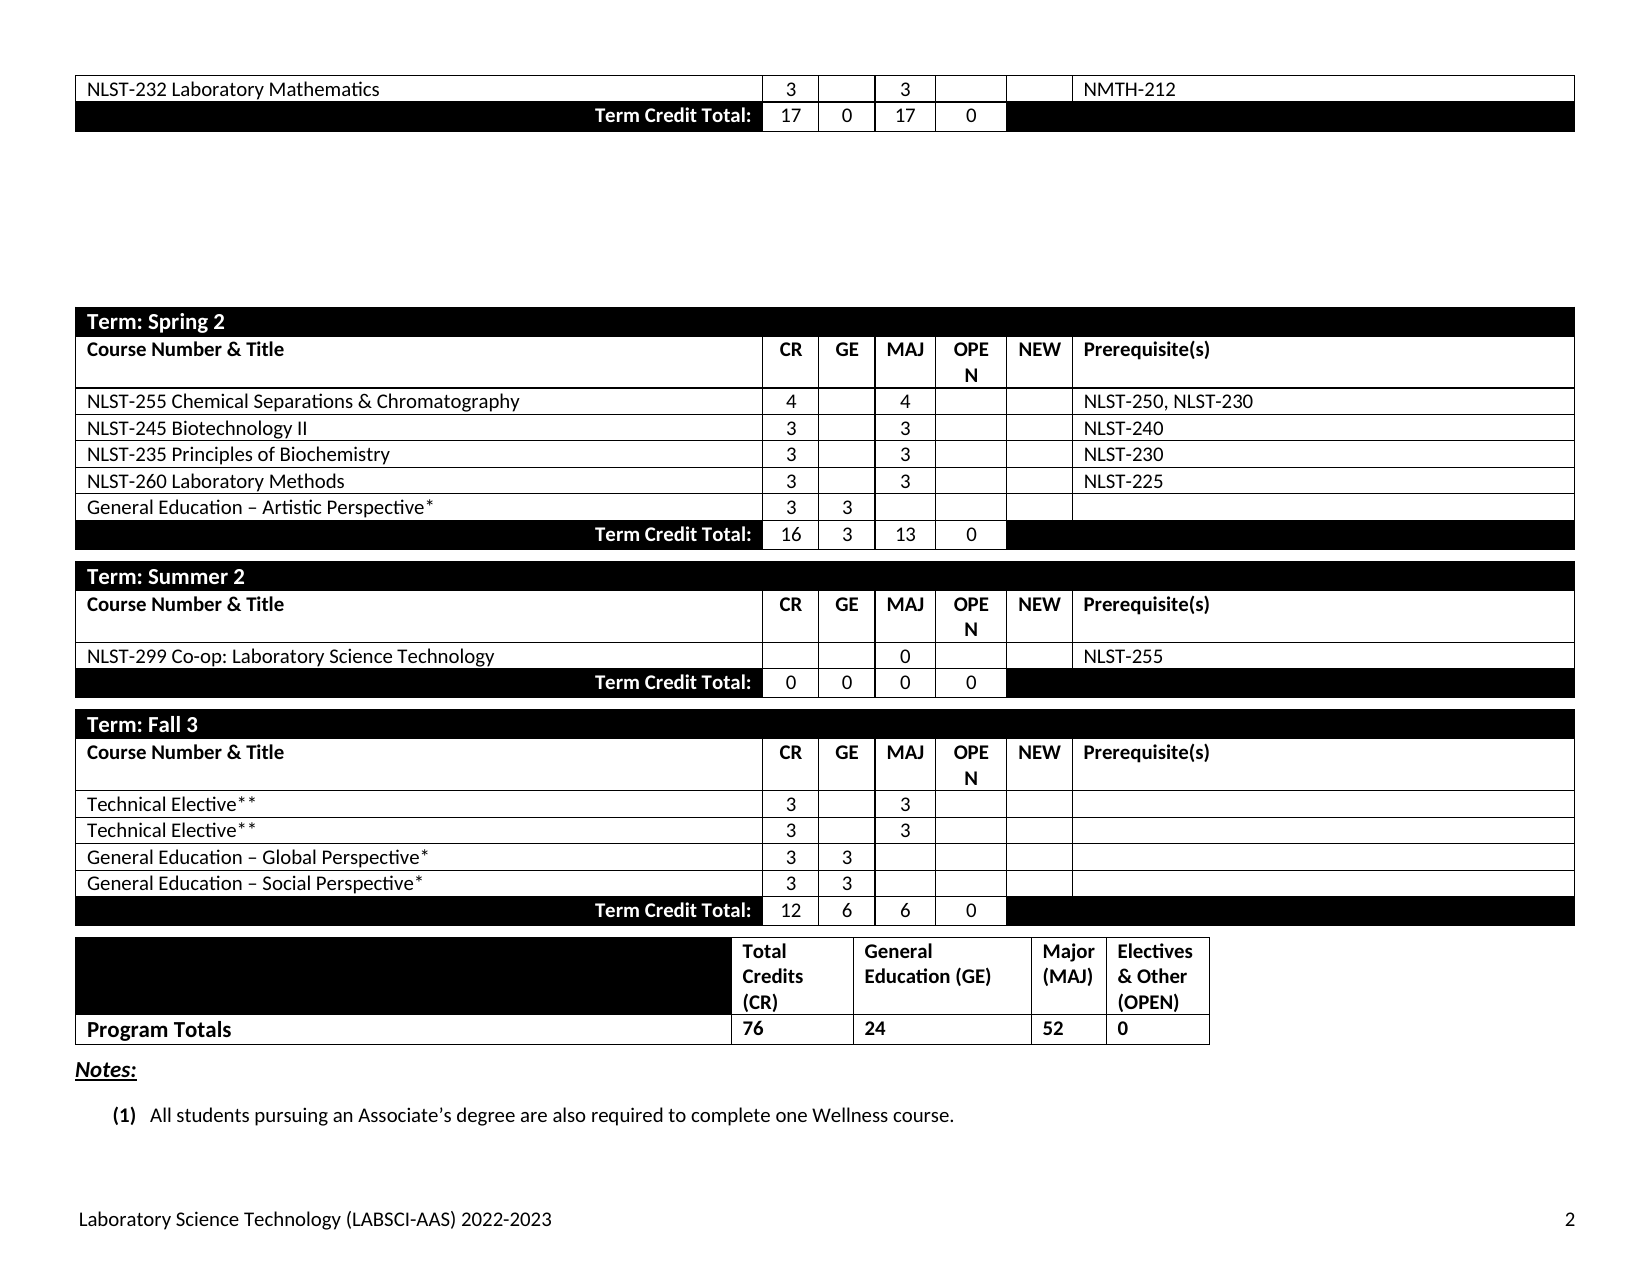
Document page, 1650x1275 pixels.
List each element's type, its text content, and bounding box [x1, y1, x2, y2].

table_cell [1007, 871, 1072, 896]
table_cell [1007, 441, 1072, 467]
table_cell 0 [876, 643, 935, 668]
table_header [1073, 308, 1574, 336]
table_cell MAJ [876, 591, 935, 642]
table_header [763, 562, 818, 590]
table_cell 3 [763, 415, 818, 440]
table_header [819, 710, 874, 738]
table_header [1073, 710, 1574, 738]
table_cell 17 [763, 103, 818, 131]
table_header Term: Fall 3 [76, 710, 762, 738]
table_cell NLST-250, NLST-230 [1073, 389, 1574, 414]
table_cell [819, 468, 874, 493]
table_cell [1073, 844, 1574, 869]
table_cell NEW [1007, 591, 1072, 642]
table_cell 6 [876, 897, 935, 925]
table_cell 3 [763, 76, 818, 101]
table_cell 76 [732, 1015, 853, 1043]
table_cell NLST-230 [1073, 441, 1574, 467]
table_cell [819, 415, 874, 440]
table_header [763, 710, 818, 738]
table_header Term: Summer 2 [76, 562, 762, 590]
table_cell [936, 818, 1006, 843]
table_cell 0 [819, 669, 874, 697]
table_cell 0 [763, 669, 818, 697]
table_cell Program Totals [76, 1015, 731, 1043]
table_cell NEW [1007, 337, 1072, 387]
table_cell OPEN [936, 591, 1006, 642]
table_cell OPEN [936, 337, 1006, 387]
table_cell 3 [763, 791, 818, 817]
table_cell [819, 76, 874, 101]
table_cell 0 [936, 103, 1006, 131]
table_header Major(MAJ) [1032, 938, 1106, 1014]
table_cell 3 [763, 441, 818, 467]
table_cell Term Credit Total: [76, 669, 762, 697]
table_cell Term Credit Total: [76, 103, 762, 131]
text Notes: [75, 1055, 1575, 1083]
table_cell 3 [876, 468, 935, 493]
table_cell [1007, 76, 1072, 101]
table_cell 3 [876, 76, 935, 101]
table_cell General Education – Social Perspective* [76, 871, 762, 896]
table_cell [1007, 521, 1072, 549]
table_cell 0 [936, 897, 1006, 925]
table_header General Education (GE) [854, 938, 1031, 1014]
table_header Term: Spring 2 [76, 308, 762, 336]
table_cell [1007, 844, 1072, 869]
table_cell 3 [876, 441, 935, 467]
table_header [1007, 710, 1072, 738]
table_cell 12 [763, 897, 818, 925]
table_cell NLST-245 Biotechnology II [76, 415, 762, 440]
table_header [819, 562, 874, 590]
table_header [876, 710, 935, 738]
table_cell 0 [936, 521, 1006, 549]
table_cell [936, 415, 1006, 440]
table_cell General Education – Artistic Perspective* [76, 494, 762, 520]
table_cell [1073, 669, 1574, 697]
table_cell [1007, 389, 1072, 414]
table_cell [936, 441, 1006, 467]
table_cell 3 [763, 468, 818, 493]
table_header [936, 562, 1006, 590]
table_cell Course Number & Title [76, 337, 762, 387]
table_cell 3 [819, 844, 874, 869]
table_cell General Education – Global Perspective* [76, 844, 762, 869]
table_header [76, 938, 731, 1014]
table_cell CR [763, 337, 818, 387]
table_cell 0 [936, 669, 1006, 697]
table_cell 3 [763, 844, 818, 869]
table_header [876, 308, 935, 336]
table_cell Term Credit Total: [76, 521, 762, 549]
table_cell [1007, 643, 1072, 668]
table_cell [1007, 494, 1072, 520]
table_cell 4 [763, 389, 818, 414]
table_cell 3 [876, 791, 935, 817]
table_cell [763, 643, 818, 668]
table_cell 6 [819, 897, 874, 925]
table_cell [1073, 897, 1574, 925]
table_header [1007, 562, 1072, 590]
table_cell 0 [819, 103, 874, 131]
table_cell NLST-255 Chemical Separations & Chromatography [76, 389, 762, 414]
table_cell 3 [763, 494, 818, 520]
table_cell 24 [854, 1015, 1031, 1043]
table_cell 52 [1032, 1015, 1106, 1043]
table_cell [1007, 897, 1072, 925]
table_cell Course Number & Title [76, 739, 762, 790]
table_header Electives & Other (OPEN) [1107, 938, 1209, 1014]
table_header Total Credits (CR) [732, 938, 853, 1014]
table_cell [936, 76, 1006, 101]
table_cell 3 [876, 415, 935, 440]
table_cell 3 [819, 521, 874, 549]
table_cell NLST-260 Laboratory Methods [76, 468, 762, 493]
table_cell [876, 871, 935, 896]
table_cell [1007, 103, 1072, 131]
table_cell [876, 844, 935, 869]
table_cell NEW [1007, 739, 1072, 790]
table_cell Technical Elective** [76, 818, 762, 843]
table_cell [1073, 871, 1574, 896]
table_cell NLST-235 Principles of Biochemistry [76, 441, 762, 467]
table_cell [1073, 818, 1574, 843]
table_cell Technical Elective** [76, 791, 762, 817]
table_header [936, 710, 1006, 738]
table_cell [819, 389, 874, 414]
table_cell [936, 468, 1006, 493]
table_cell [876, 494, 935, 520]
table_cell 17 [876, 103, 935, 131]
table_cell 3 [763, 871, 818, 896]
table_header [1073, 562, 1574, 590]
table_cell [1073, 521, 1574, 549]
table_cell [819, 643, 874, 668]
table_header [819, 308, 874, 336]
table_cell [1007, 669, 1072, 697]
table_cell Course Number & Title [76, 591, 762, 642]
table_cell Prerequisite(s) [1073, 337, 1574, 387]
table_cell [1007, 468, 1072, 493]
table_cell [936, 494, 1006, 520]
table_header [763, 308, 818, 336]
table_cell 0 [1107, 1015, 1209, 1043]
table_cell 4 [876, 389, 935, 414]
table_cell GE [819, 591, 874, 642]
table_cell Prerequisite(s) [1073, 739, 1574, 790]
table_cell CR [763, 591, 818, 642]
table_cell [1007, 791, 1072, 817]
table_cell Term Credit Total: [76, 897, 762, 925]
list All students pursuing an Associate’s degree are also required to complete one Wellness course. [112, 1102, 1575, 1128]
table_cell [1073, 494, 1574, 520]
table_cell 13 [876, 521, 935, 549]
table_cell [1073, 103, 1574, 131]
table_cell [936, 791, 1006, 817]
table_cell 3 [763, 818, 818, 843]
table_cell Prerequisite(s) [1073, 591, 1574, 642]
table_cell MAJ [876, 337, 935, 387]
table_cell 3 [876, 818, 935, 843]
table_cell MAJ [876, 739, 935, 790]
table_header [1007, 308, 1072, 336]
table_cell NLST-299 Co-op: Laboratory Science Technology [76, 643, 762, 668]
table_cell [936, 643, 1006, 668]
table_cell NLST-225 [1073, 468, 1574, 493]
table_cell 0 [876, 669, 935, 697]
table_cell [1007, 818, 1072, 843]
table_cell NLST-232 Laboratory Mathematics [76, 76, 762, 101]
table_header [876, 562, 935, 590]
table_cell NMTH-212 [1073, 76, 1574, 101]
table_cell [1007, 415, 1072, 440]
table_cell 16 [763, 521, 818, 549]
table_cell CR [763, 739, 818, 790]
table_cell 3 [819, 871, 874, 896]
table_cell [936, 389, 1006, 414]
table_cell [819, 791, 874, 817]
table_cell [819, 818, 874, 843]
table_cell NLST-255 [1073, 643, 1574, 668]
table_cell [819, 441, 874, 467]
table_cell [1073, 791, 1574, 817]
table_header [936, 308, 1006, 336]
table_cell [936, 844, 1006, 869]
table_cell GE [819, 739, 874, 790]
table_cell NLST-240 [1073, 415, 1574, 440]
table_cell GE [819, 337, 874, 387]
table_cell 3 [819, 494, 874, 520]
table_cell OPEN [936, 739, 1006, 790]
table_cell [936, 871, 1006, 896]
